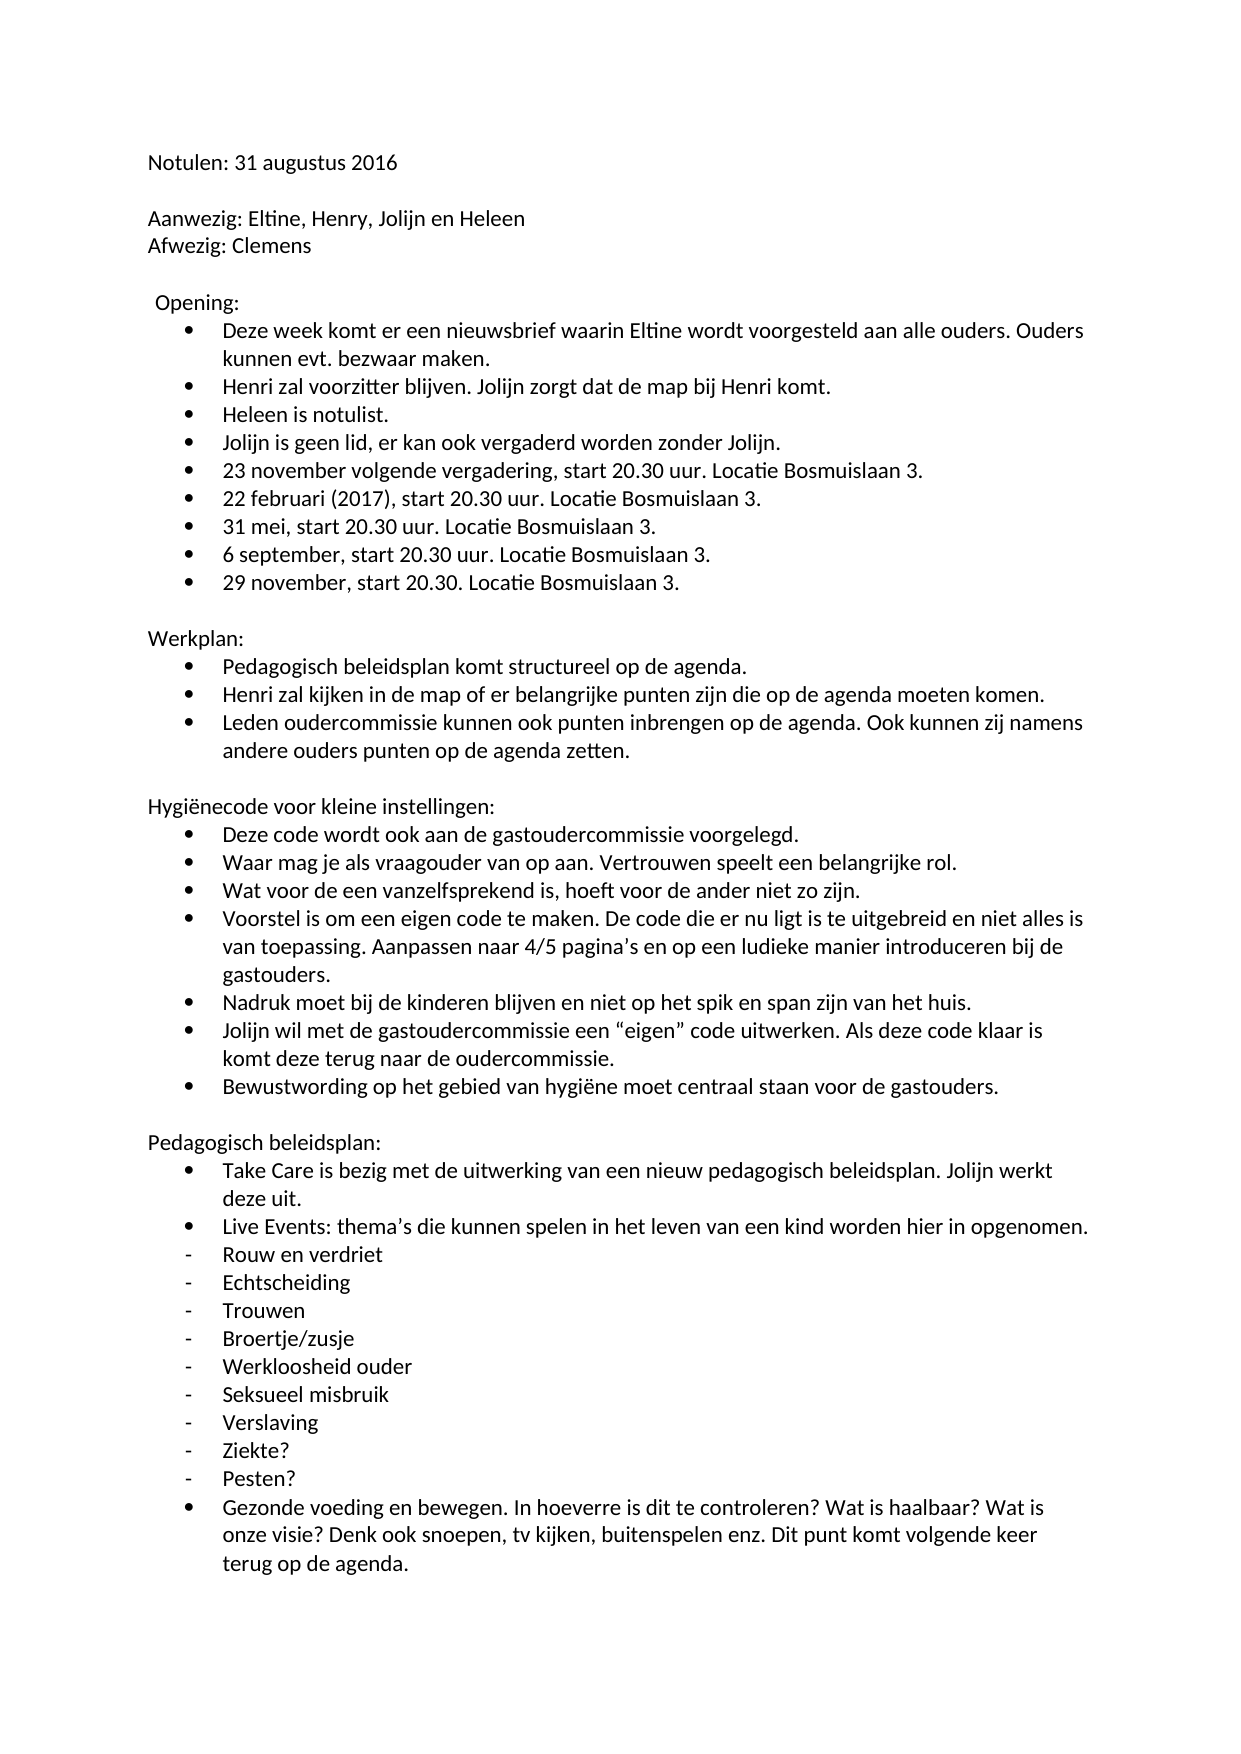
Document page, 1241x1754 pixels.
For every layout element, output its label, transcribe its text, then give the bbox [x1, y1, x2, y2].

list 23 november volgende vergadering, start 20.30 uur. Locatie Bosmuislaan 3. [185, 456, 1093, 484]
text Aanwezig: Eltine, Henry, Jolijn en Heleen [148, 204, 1093, 232]
list Pedagogisch beleidsplan komt structureel op de agenda. [185, 652, 1093, 680]
list Rouw en verdriet [185, 1240, 1093, 1268]
text Opening: [155, 288, 1093, 316]
list Ziekte? [185, 1437, 1093, 1464]
list Jolijn is geen lid, er kan ook vergaderd worden zonder Jolijn. [185, 428, 1093, 456]
text Hygiënecode voor kleine instellingen: [148, 792, 1093, 820]
list Waar mag je als vraagouder van op aan. Vertrouwen speelt een belangrijke rol. [185, 848, 1093, 876]
list Heleen is notulist. [185, 400, 1093, 428]
list Echtscheiding [185, 1268, 1093, 1296]
list Pesten? [185, 1464, 1093, 1493]
list Live Events: thema’s die kunnen spelen in het leven van een kind worden hier in opgenomen. [185, 1212, 1093, 1240]
list Werkloosheid ouder [185, 1352, 1093, 1381]
text Pedagogisch beleidsplan: [148, 1128, 1093, 1156]
list Henri zal voorzitter blijven. Jolijn zorgt dat de map bij Henri komt. [185, 372, 1093, 400]
text Werkplan: [148, 624, 1093, 652]
list Verslaving [185, 1408, 1093, 1437]
text Notulen: 31 augustus 2016 [148, 148, 1093, 176]
list Deze week komt er een nieuwsbrief waarin Eltine wordt voorgesteld aan alle ouders. Ouders kunnen evt. bezwaar maken. [185, 316, 1093, 372]
list Nadruk moet bij de kinderen blijven en niet op het spik en span zijn van het huis. [185, 988, 1093, 1016]
list 22 februari (2017), start 20.30 uur. Locatie Bosmuislaan 3. [185, 484, 1093, 512]
list 6 september, start 20.30 uur. Locatie Bosmuislaan 3. [185, 540, 1093, 568]
list 31 mei, start 20.30 uur. Locatie Bosmuislaan 3. [185, 512, 1093, 540]
list Bewustwording op het gebied van hygiëne moet centraal staan voor de gastouders. [185, 1072, 1093, 1100]
list Leden oudercommissie kunnen ook punten inbrengen op de agenda. Ook kunnen zij namens andere ouders punten op de agenda zetten. [185, 708, 1093, 764]
list Henri zal kijken in de map of er belangrijke punten zijn die op de agenda moeten komen. [185, 680, 1093, 708]
list Seksueel misbruik [185, 1381, 1093, 1408]
list Broertje/zusje [185, 1324, 1093, 1352]
list Trouwen [185, 1296, 1093, 1324]
list Take Care is bezig met de uitwerking van een nieuw pedagogisch beleidsplan. Jolijn werkt deze uit. [185, 1156, 1093, 1212]
list Jolijn wil met de gastoudercommissie een “eigen” code uitwerken. Als deze code klaar is komt deze terug naar de oudercommissie. [185, 1016, 1093, 1072]
list Voorstel is om een eigen code te maken. De code die er nu ligt is te uitgebreid en niet alles is van toepassing. Aanpassen naar 4/5 pagina’s en op een ludieke manier introduceren bij de gastouders. [185, 904, 1093, 988]
list 29 november, start 20.30. Locatie Bosmuislaan 3. [185, 568, 1093, 596]
list Deze code wordt ook aan de gastoudercommissie voorgelegd. [185, 820, 1093, 848]
list Wat voor de een vanzelfsprekend is, hoeft voor de ander niet zo zijn. [185, 876, 1093, 904]
text Afwezig: Clemens [148, 232, 1093, 260]
list Gezonde voeding en bewegen. In hoeverre is dit te controleren? Wat is haalbaar? Wat is onze visie? Denk ook snoepen, tv kijken, buitenspelen enz. Dit punt komt volgende keer terug op de agenda. [185, 1493, 1093, 1577]
